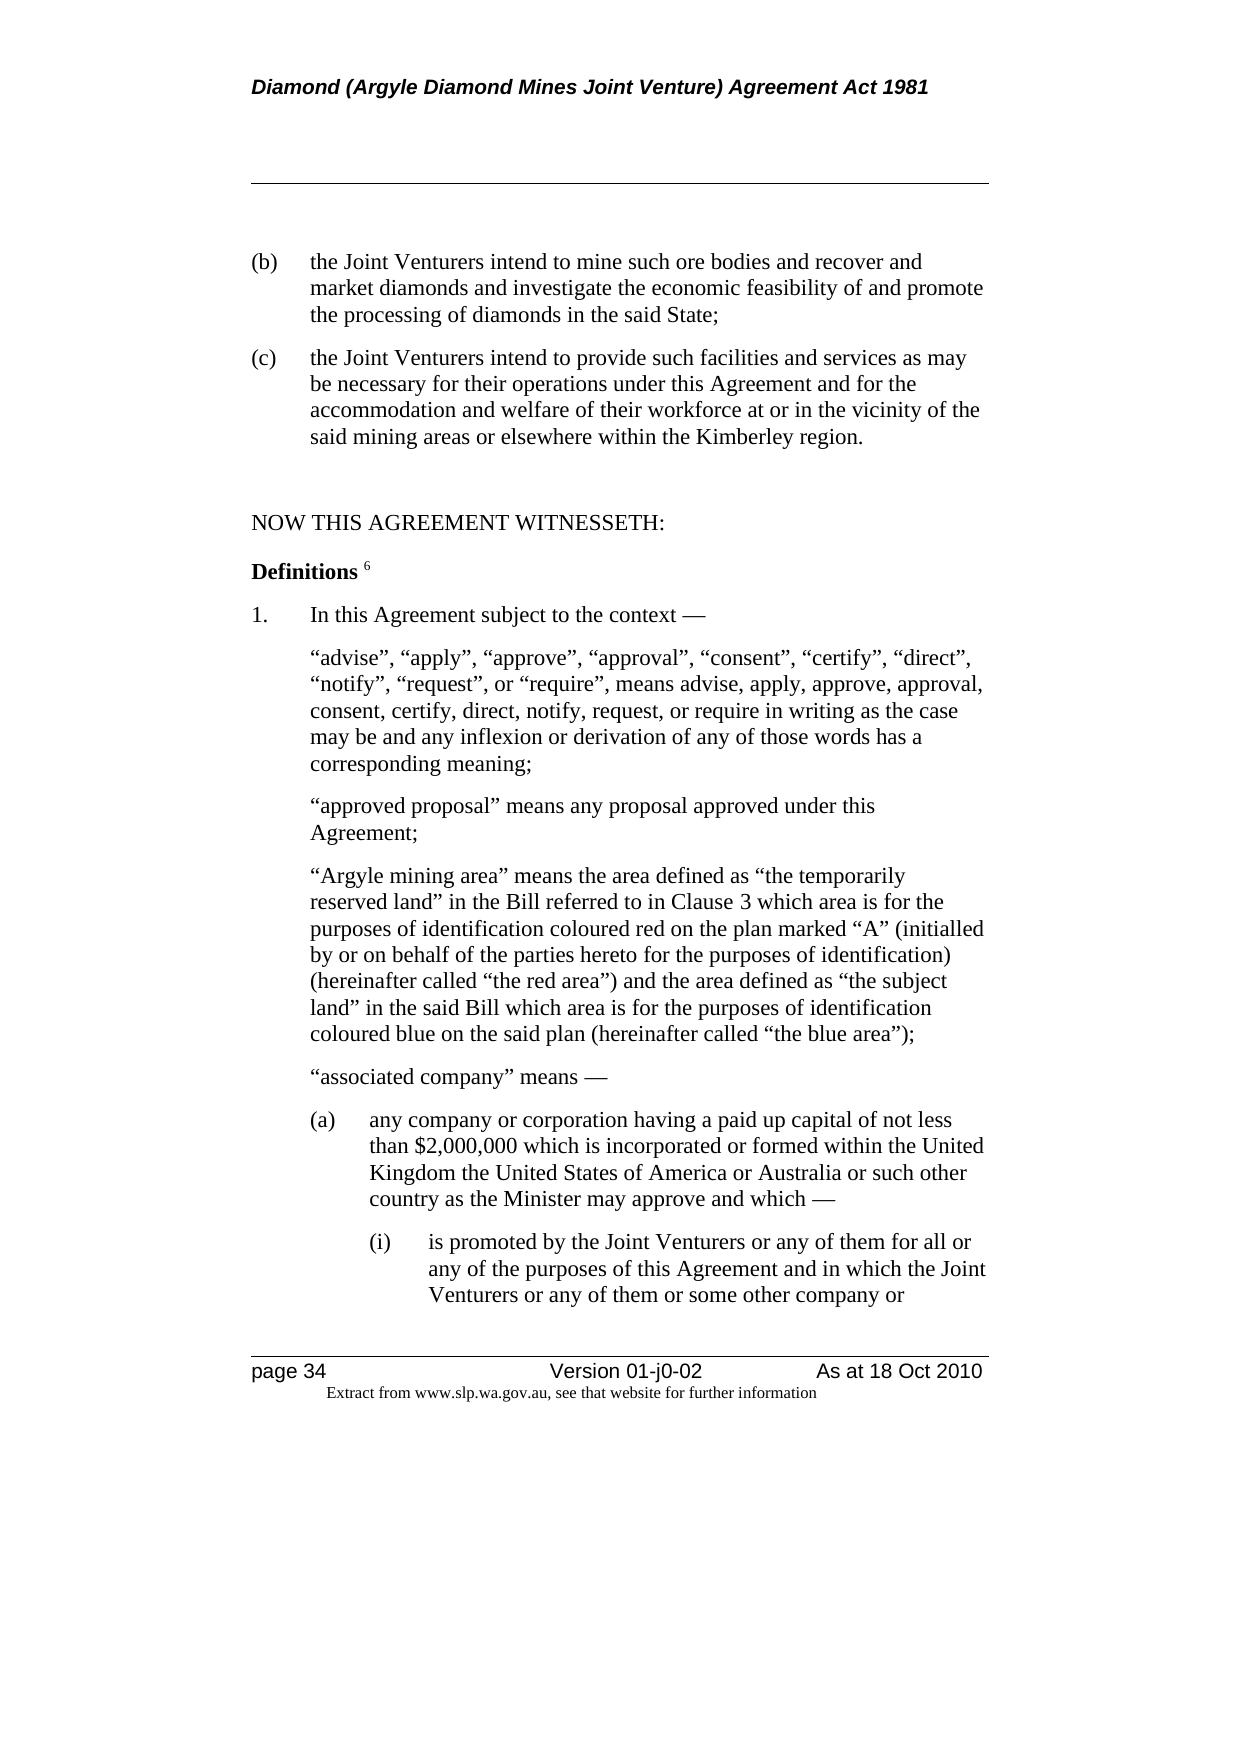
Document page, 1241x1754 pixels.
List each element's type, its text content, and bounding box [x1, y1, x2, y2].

text 1. In this Agreement subject to the context — [251, 601, 989, 627]
text “advise”, “apply”, “approve”, “approval”, “consent”, “certify”, “direct”, “notify”, “request”, or “require”, means advise, apply, approve, approval, consent, certify, direct, notify, request, or require in writing as the case may be and any inflexion or derivation of any of those words has a corresponding meaning; [251, 644, 989, 776]
text “approved proposal” means any proposal approved under this Agreement; [251, 793, 989, 845]
text (a) any company or corporation having a paid up capital of not less than $2,000,000 which is incorporated or formed within the United Kingdom the United States of America or Australia or such other country as the Minister may approve and which — [251, 1106, 989, 1212]
text (b) the Joint Venturers intend to mine such ore bodies and recover and market diamonds and investigate the economic feasibility of and promote the processing of diamonds in the said State; [251, 248, 989, 327]
text (c) the Joint Venturers intend to provide such facilities and services as may be necessary for their operations under this Agreement and for the accommodation and welfare of their workforce at or in the vicinity of the said mining areas or elsewhere within the Kimberley region. [251, 344, 989, 449]
text Definitions 6 [251, 558, 989, 584]
text NOW THIS AGREEMENT WITNESSETH: [251, 509, 989, 535]
text “associated company” means — [310, 1063, 989, 1089]
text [251, 1228, 989, 1307]
text “Argyle mining area” means the area defined as “the temporarily reserved land” in the Bill referred to in Clause 3 which area is for the purposes of identification coloured red on the plan marked “A” (initialled by or on behalf of the parties hereto for the purposes of identification) (hereinafter called “the red area”) and the area defined as “the subject land” in the said Bill which area is for the purposes of identification coloured blue on the said plan (hereinafter called “the blue area”); [251, 862, 989, 1046]
